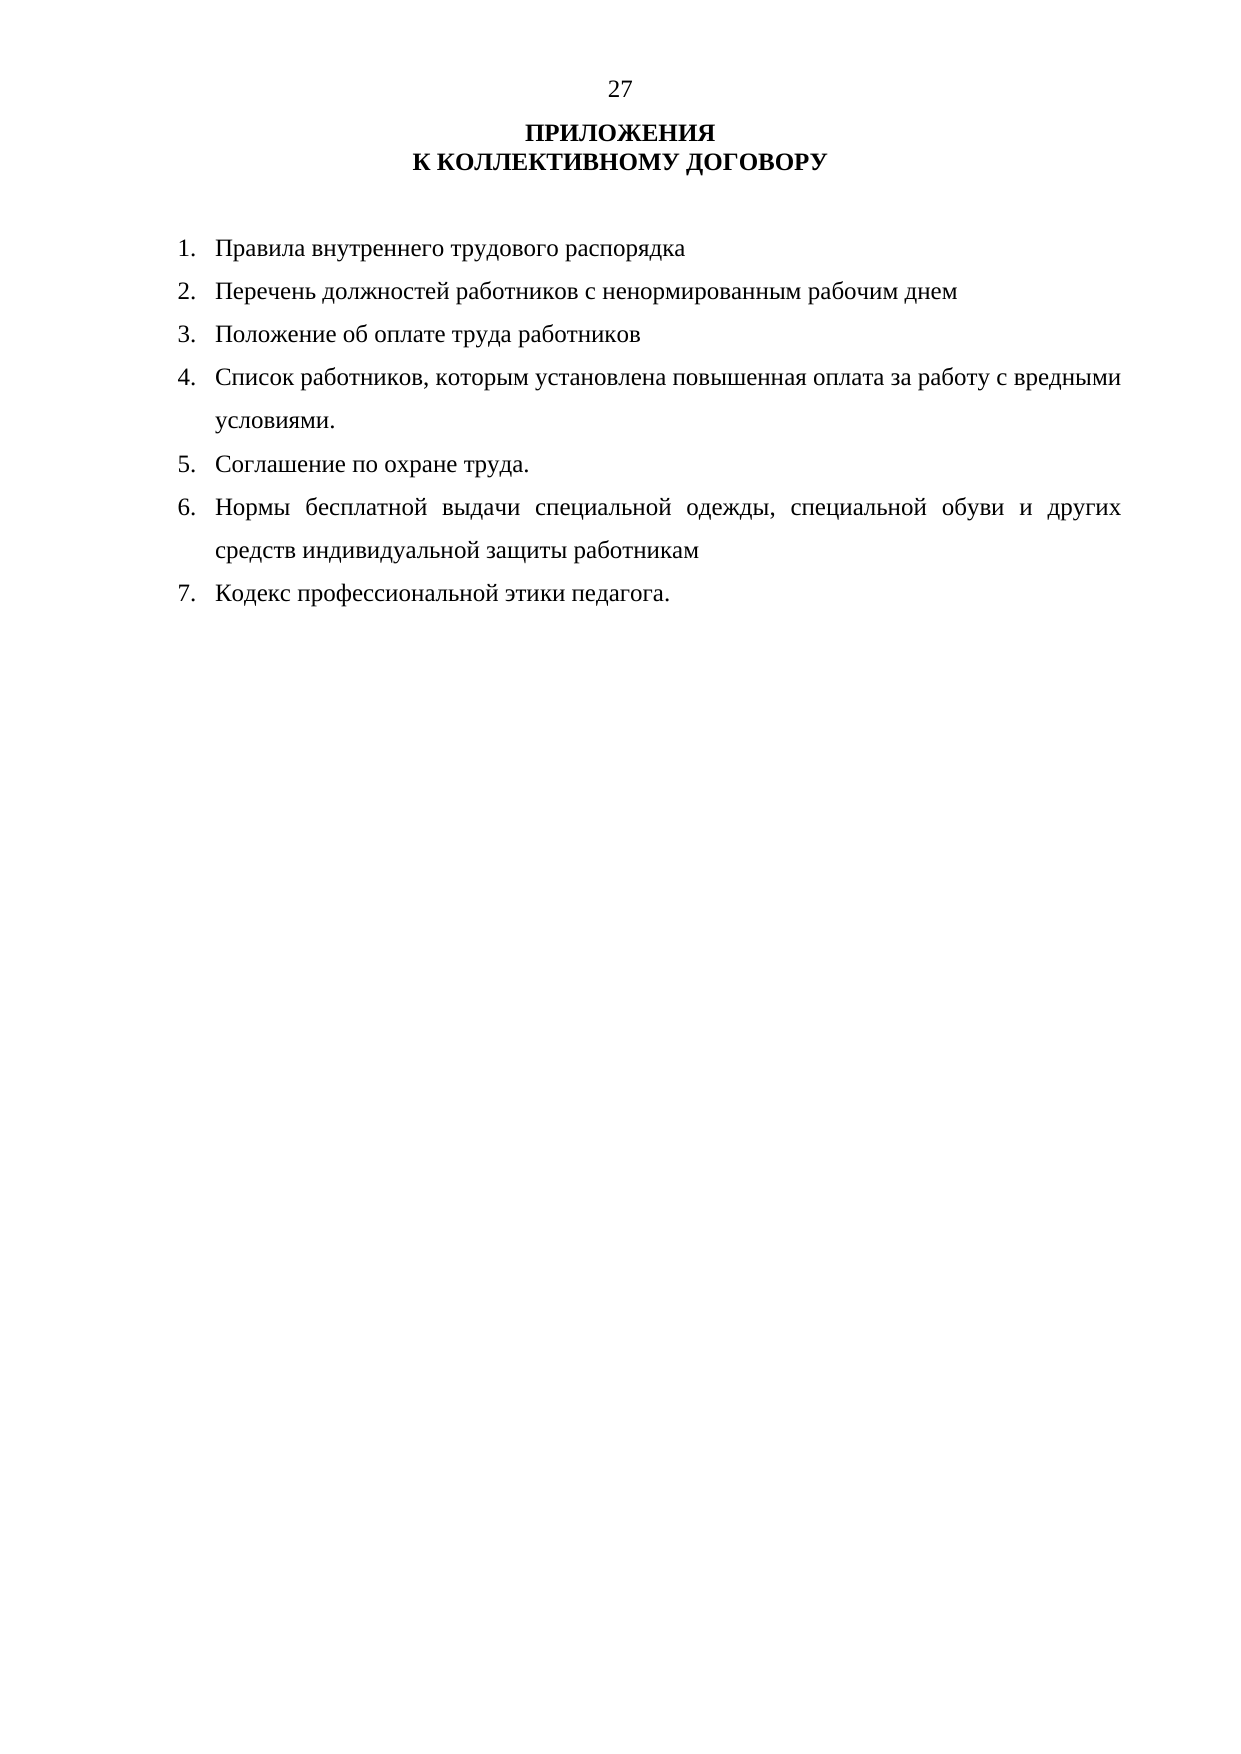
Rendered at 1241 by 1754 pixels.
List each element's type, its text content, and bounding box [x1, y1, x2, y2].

text ПРИЛОЖЕНИЯ к коллективному договору [118, 118, 1122, 176]
list Правила внутреннего трудового распорядка [177, 233, 1122, 262]
list Перечень должностей работников с ненормированным рабочим днем [177, 276, 1122, 305]
list Список работников, которым установлена повышенная оплата за работу с вредными условиями. [177, 362, 1122, 434]
list Кодекс профессиональной этики педагога. [177, 578, 1122, 607]
list Нормы бесплатной выдачи специальной одежды, специальной обуви и других средств индивидуальной защиты работникам [177, 492, 1122, 564]
list Положение об оплате труда работников [177, 319, 1122, 348]
list Соглашение по охране труда. [177, 449, 1122, 477]
